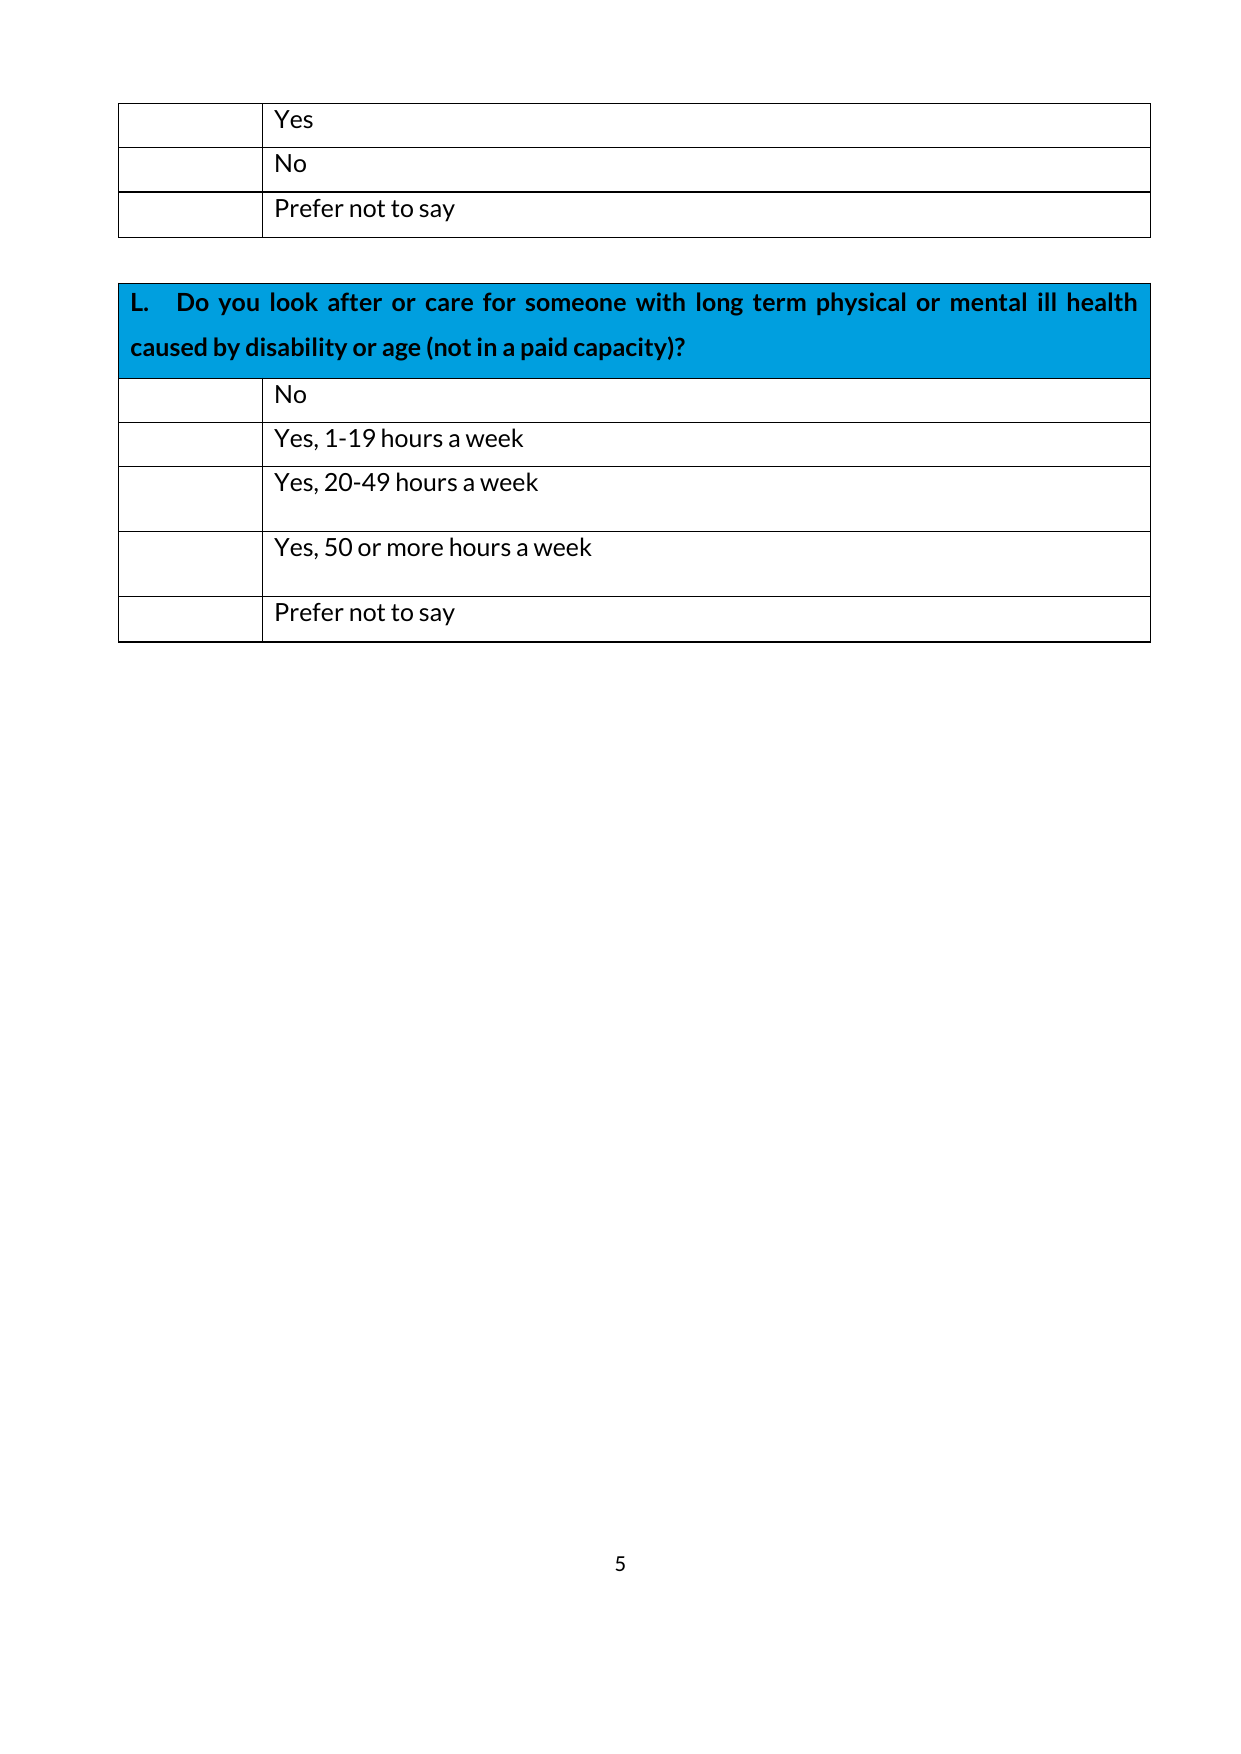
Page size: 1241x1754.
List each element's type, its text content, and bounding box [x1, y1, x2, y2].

table_cell [119, 423, 262, 466]
table_cell No [263, 379, 1150, 422]
table_cell No [263, 148, 1150, 191]
table_cell Yes, 20-49 hours a week [263, 467, 1150, 531]
table_cell Prefer not to say [263, 597, 1150, 641]
table_cell Yes [263, 104, 1150, 147]
table_cell [119, 597, 262, 641]
table_cell Prefer not to say [263, 193, 1150, 237]
table_header L. Do you look after or care for someone with long term physical or mental ill health caused by disability or age (not in a paid capacity)? [119, 284, 1150, 378]
table_cell [119, 148, 262, 191]
table_cell Yes, 50 or more hours a week [263, 532, 1150, 596]
table_cell [119, 104, 262, 147]
table_cell [119, 193, 262, 237]
table_cell [119, 467, 262, 531]
table_cell [119, 532, 262, 596]
table_cell [119, 379, 262, 422]
table_cell Yes, 1-19 hours a week [263, 423, 1150, 466]
